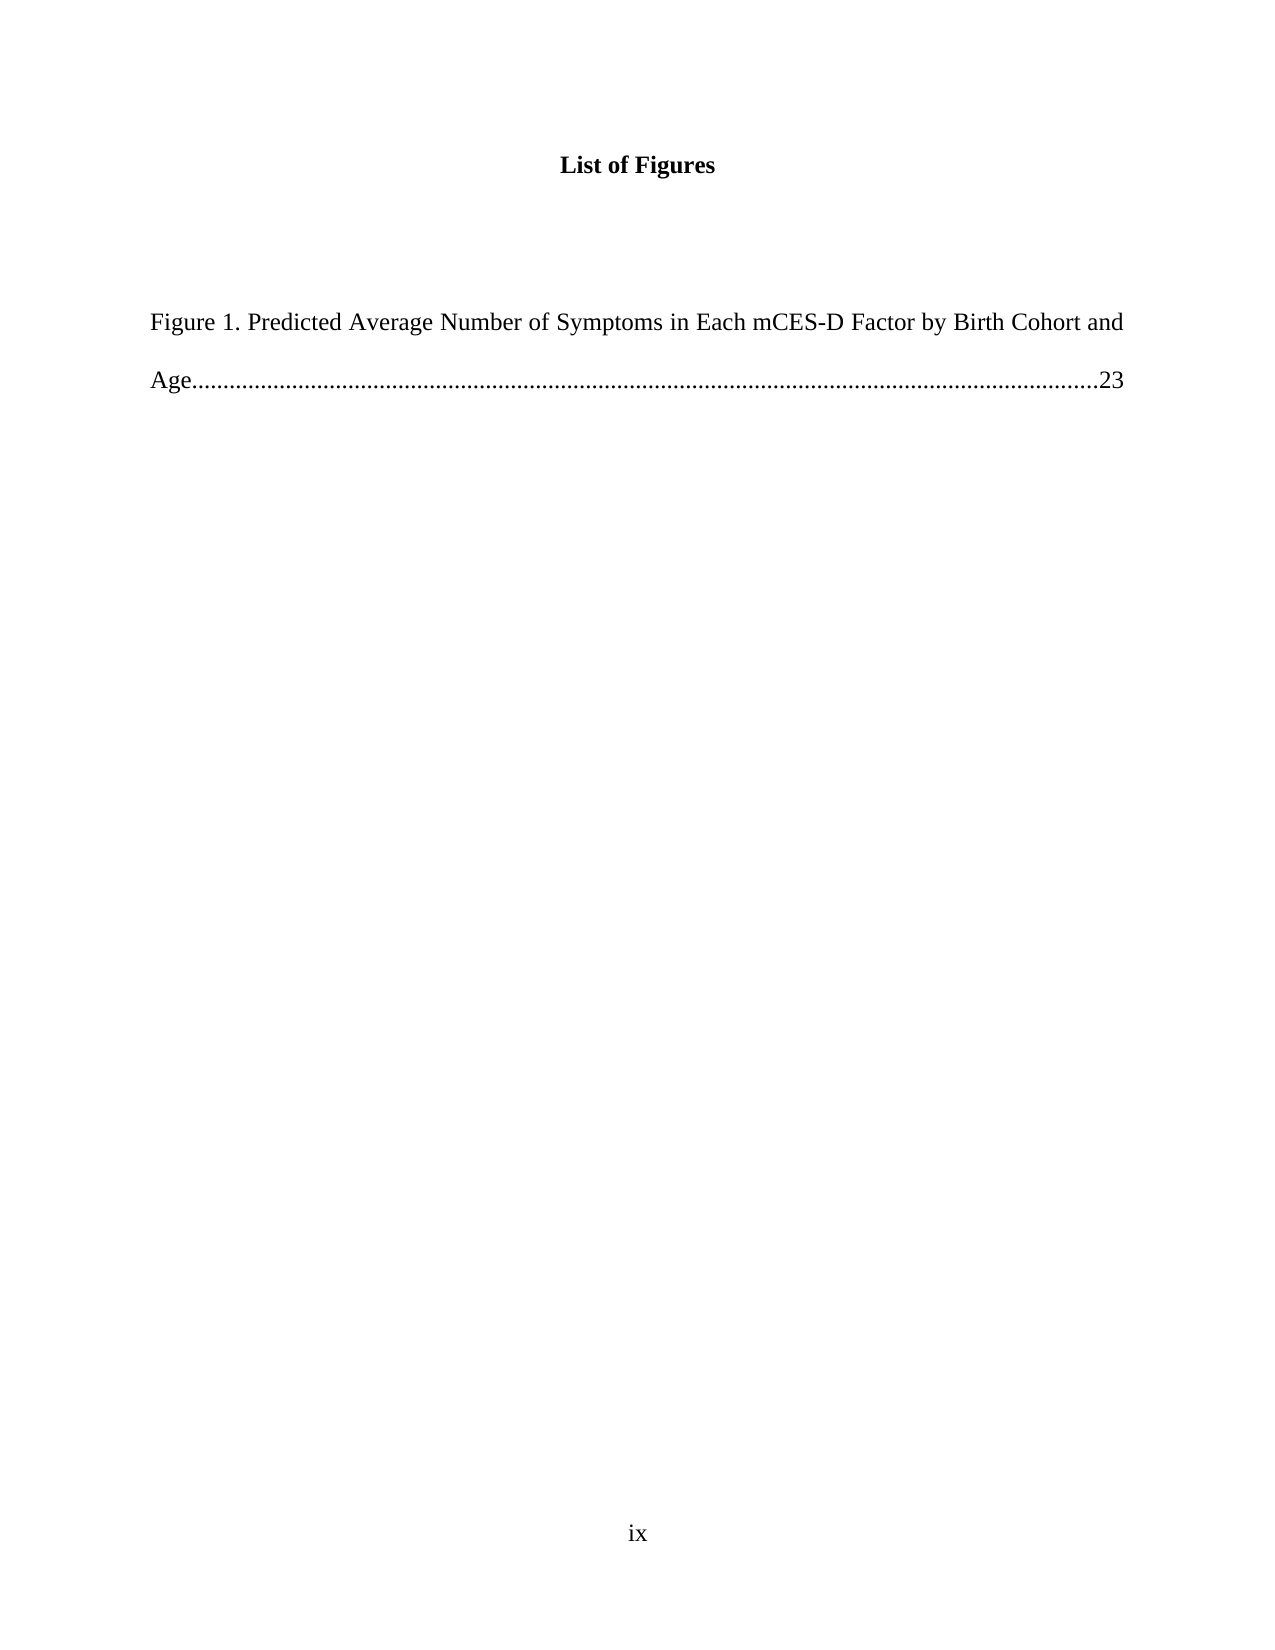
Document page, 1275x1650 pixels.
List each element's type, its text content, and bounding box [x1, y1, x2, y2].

text Figure 1. Predicted Average Number of Symptoms in Each mCES-D Factor by Birth Cohort and Age 23 [150, 307, 1125, 394]
text List of Figures [150, 150, 1125, 179]
